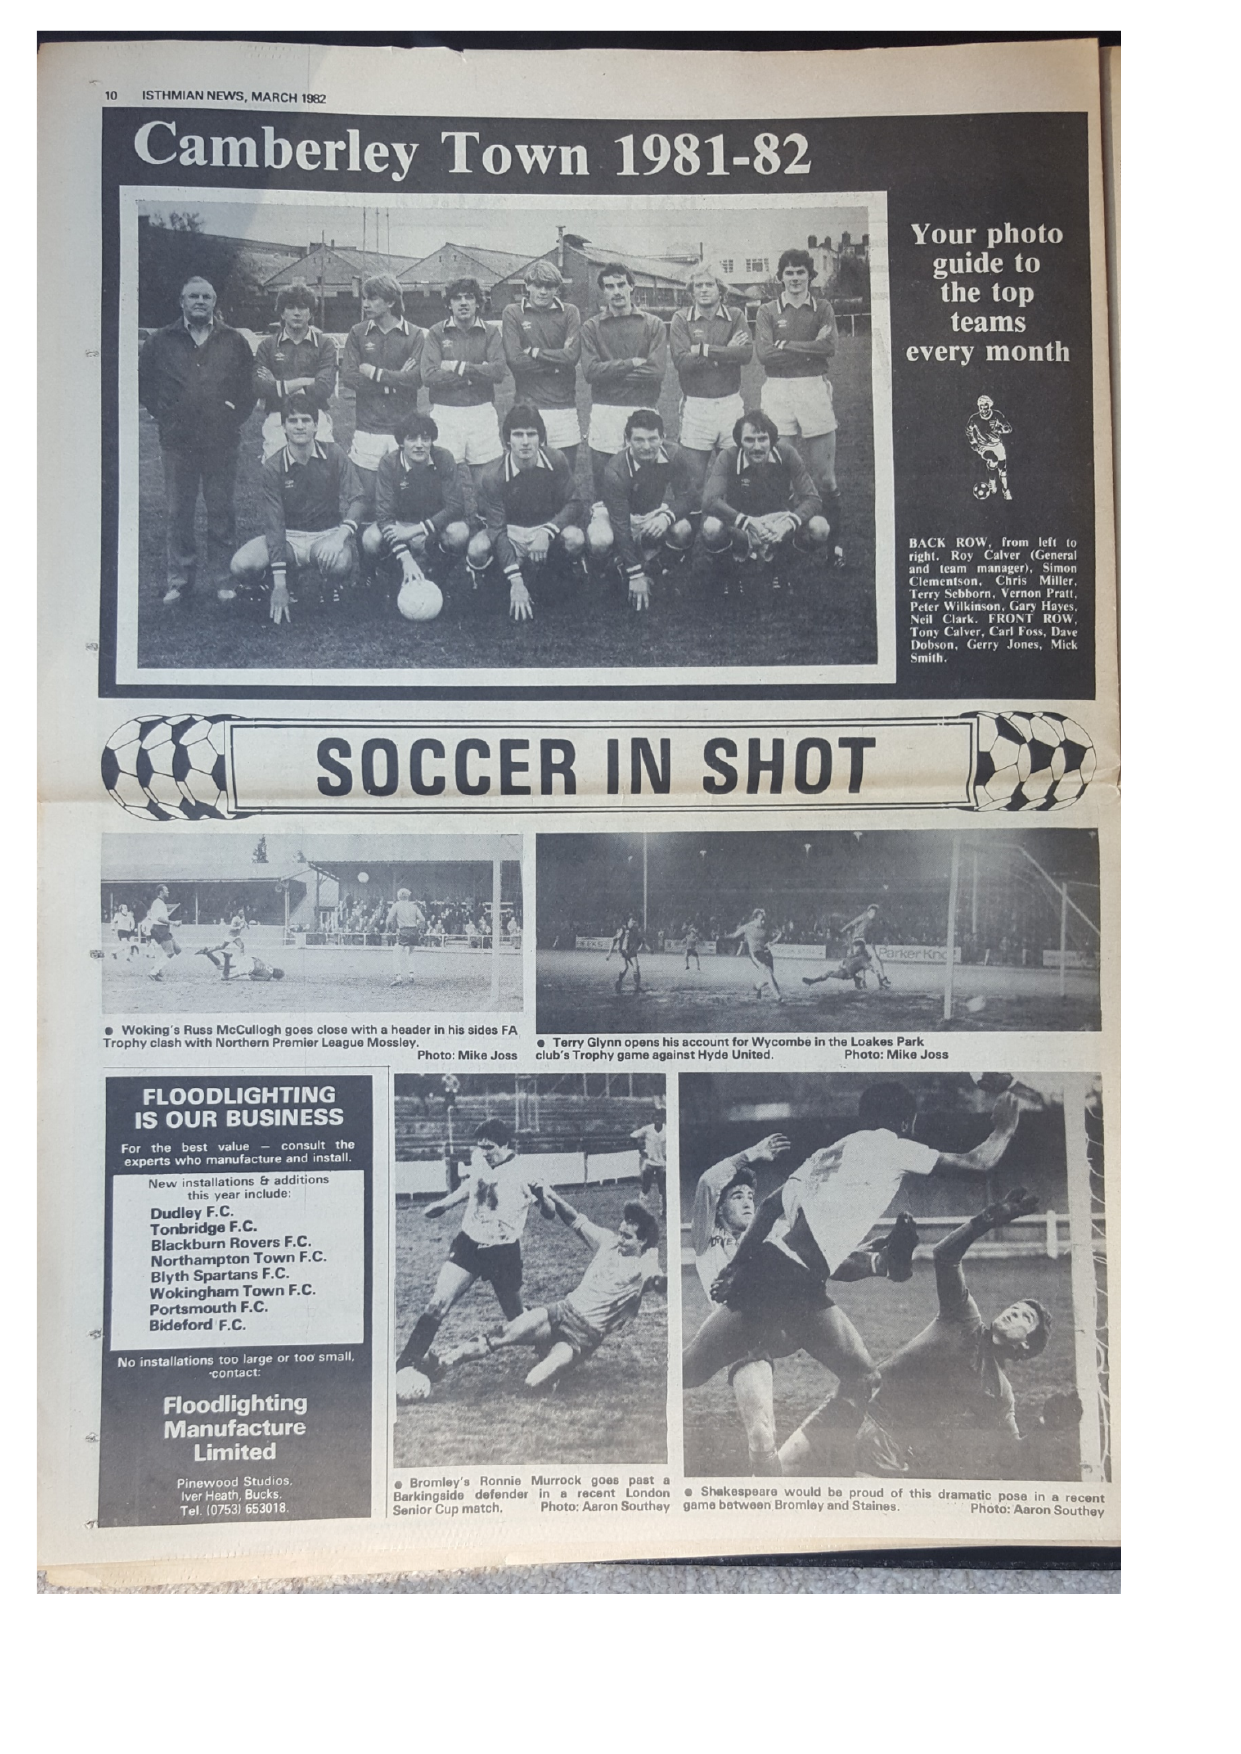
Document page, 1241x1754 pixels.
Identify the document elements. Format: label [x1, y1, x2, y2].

picture [36, 33, 1121, 1594]
